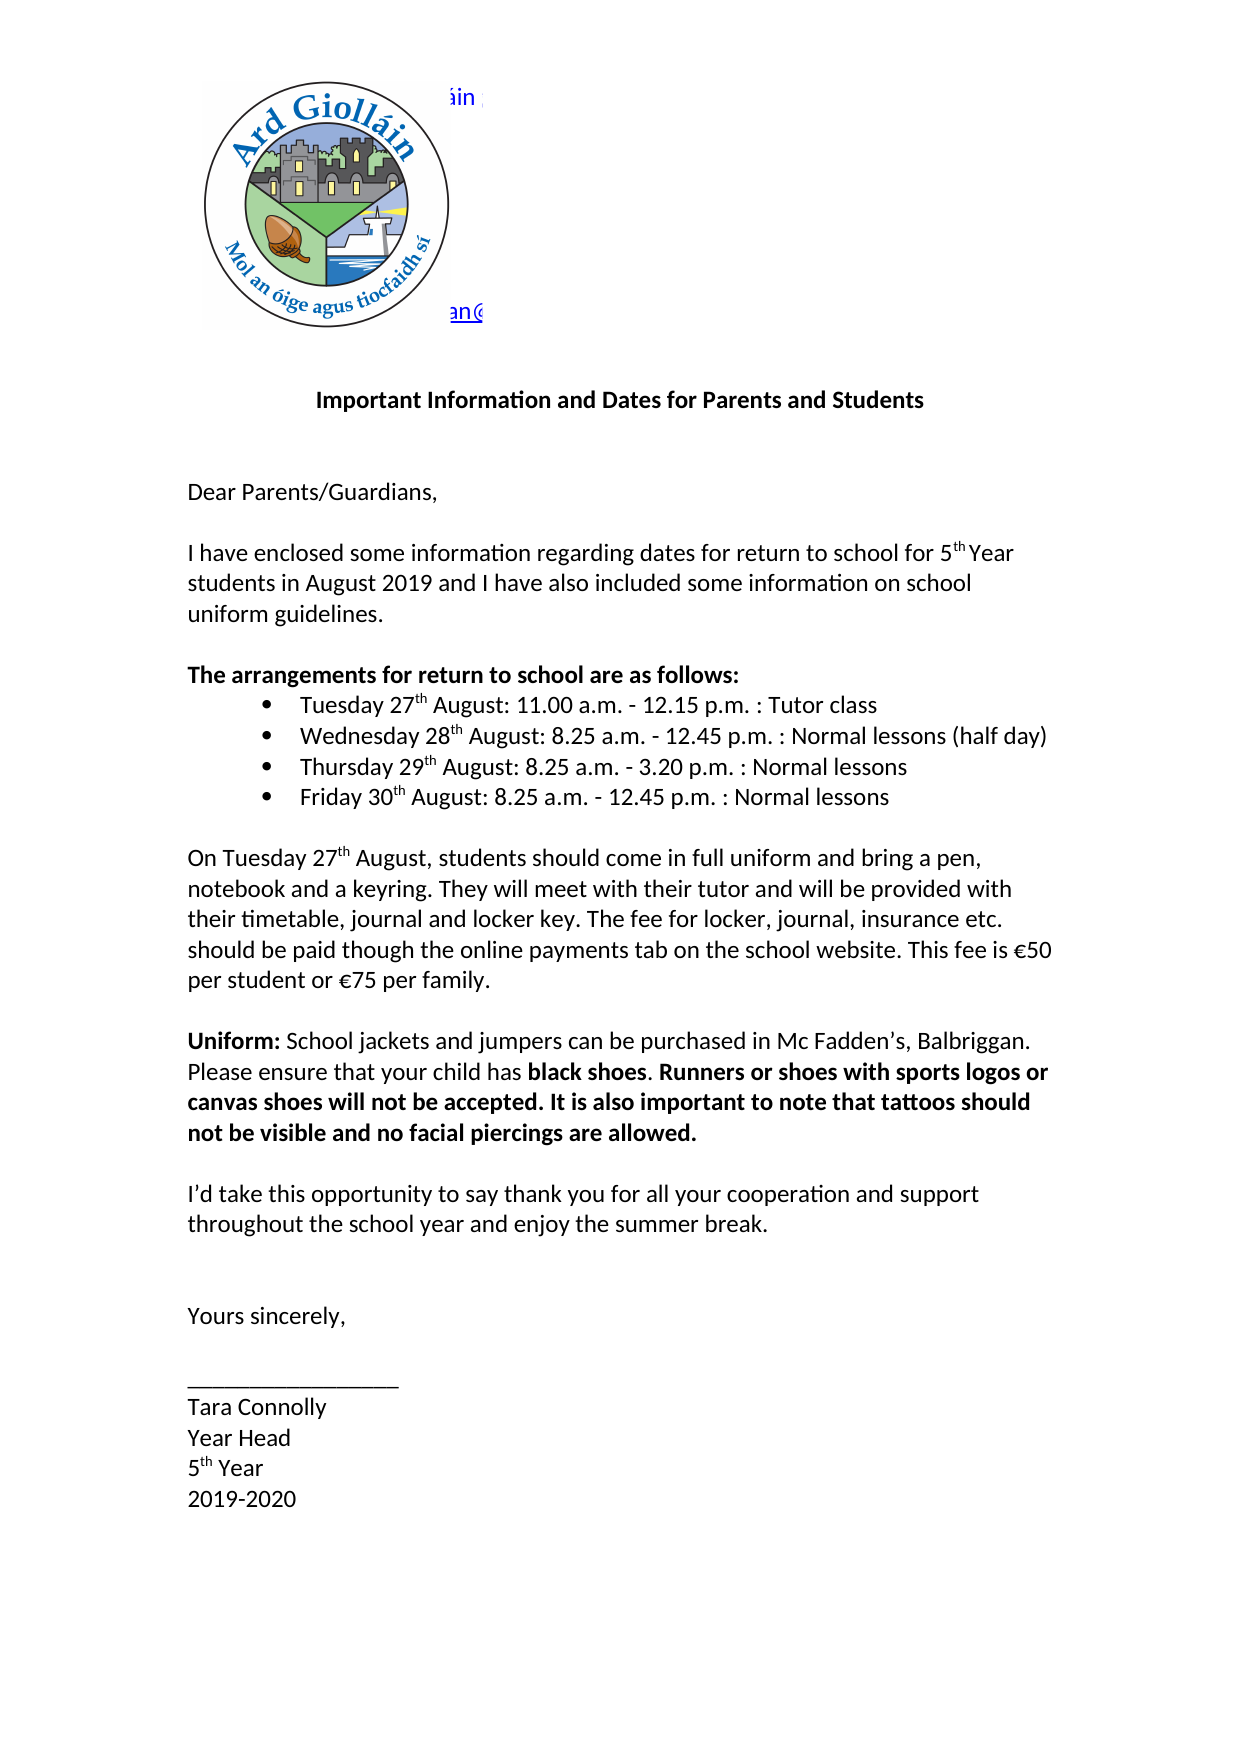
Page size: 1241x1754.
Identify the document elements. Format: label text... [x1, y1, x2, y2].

text On Tuesday 27th August, students should come in full uniform and bring a pen, notebook and a keyring. They will meet with their tutor and will be provided with their timetable, journal and locker key. The fee for locker, journal, insurance etc. should be paid though the online payments tab on the school website. This fee is €50 per student or €75 per family. [187, 842, 1053, 995]
text 2019-2020 [187, 1483, 1053, 1514]
list Friday 30th August: 8.25 a.m. - 12.45 p.m. : Normal lessons [262, 781, 1053, 812]
text Please ensure that your child has black shoes. Runners or shoes with sports logos or canvas shoes will not be accepted. It is also important to note that tattoos should not be visible and no facial piercings are allowed. [187, 1056, 1053, 1147]
text Uniform: School jackets and jumpers can be purchased in Mc Fadden’s, Balbriggan. [187, 1025, 1053, 1056]
picture [202, 81, 451, 330]
text Important Information and Dates for Parents and Students [187, 384, 1053, 415]
text I have enclosed some information regarding dates for return to school for 5th Year students in August 2019 and I have also included some information on school uniform guidelines. [187, 537, 1053, 628]
text _________________ [187, 1361, 1053, 1392]
list Wednesday 28th August: 8.25 a.m. - 12.45 p.m. : Normal lessons (half day) [262, 720, 1053, 751]
list Thursday 29th August: 8.25 a.m. - 3.20 p.m. : Normal lessons [262, 751, 1053, 781]
text Year Head [187, 1422, 1053, 1453]
list Tuesday 27th August: 11.00 a.m. - 12.15 p.m. : Tutor class [262, 689, 1053, 720]
text The arrangements for return to school are as follows: [187, 659, 1053, 689]
text Dear Parents/Guardians, [187, 476, 1053, 506]
text Yours sincerely, [187, 1300, 1053, 1331]
text 5th Year [187, 1453, 1053, 1483]
text I’d take this opportunity to say thank you for all your cooperation and support throughout the school year and enjoy the summer break. [187, 1178, 1053, 1239]
text Tara Connolly [187, 1392, 1053, 1422]
